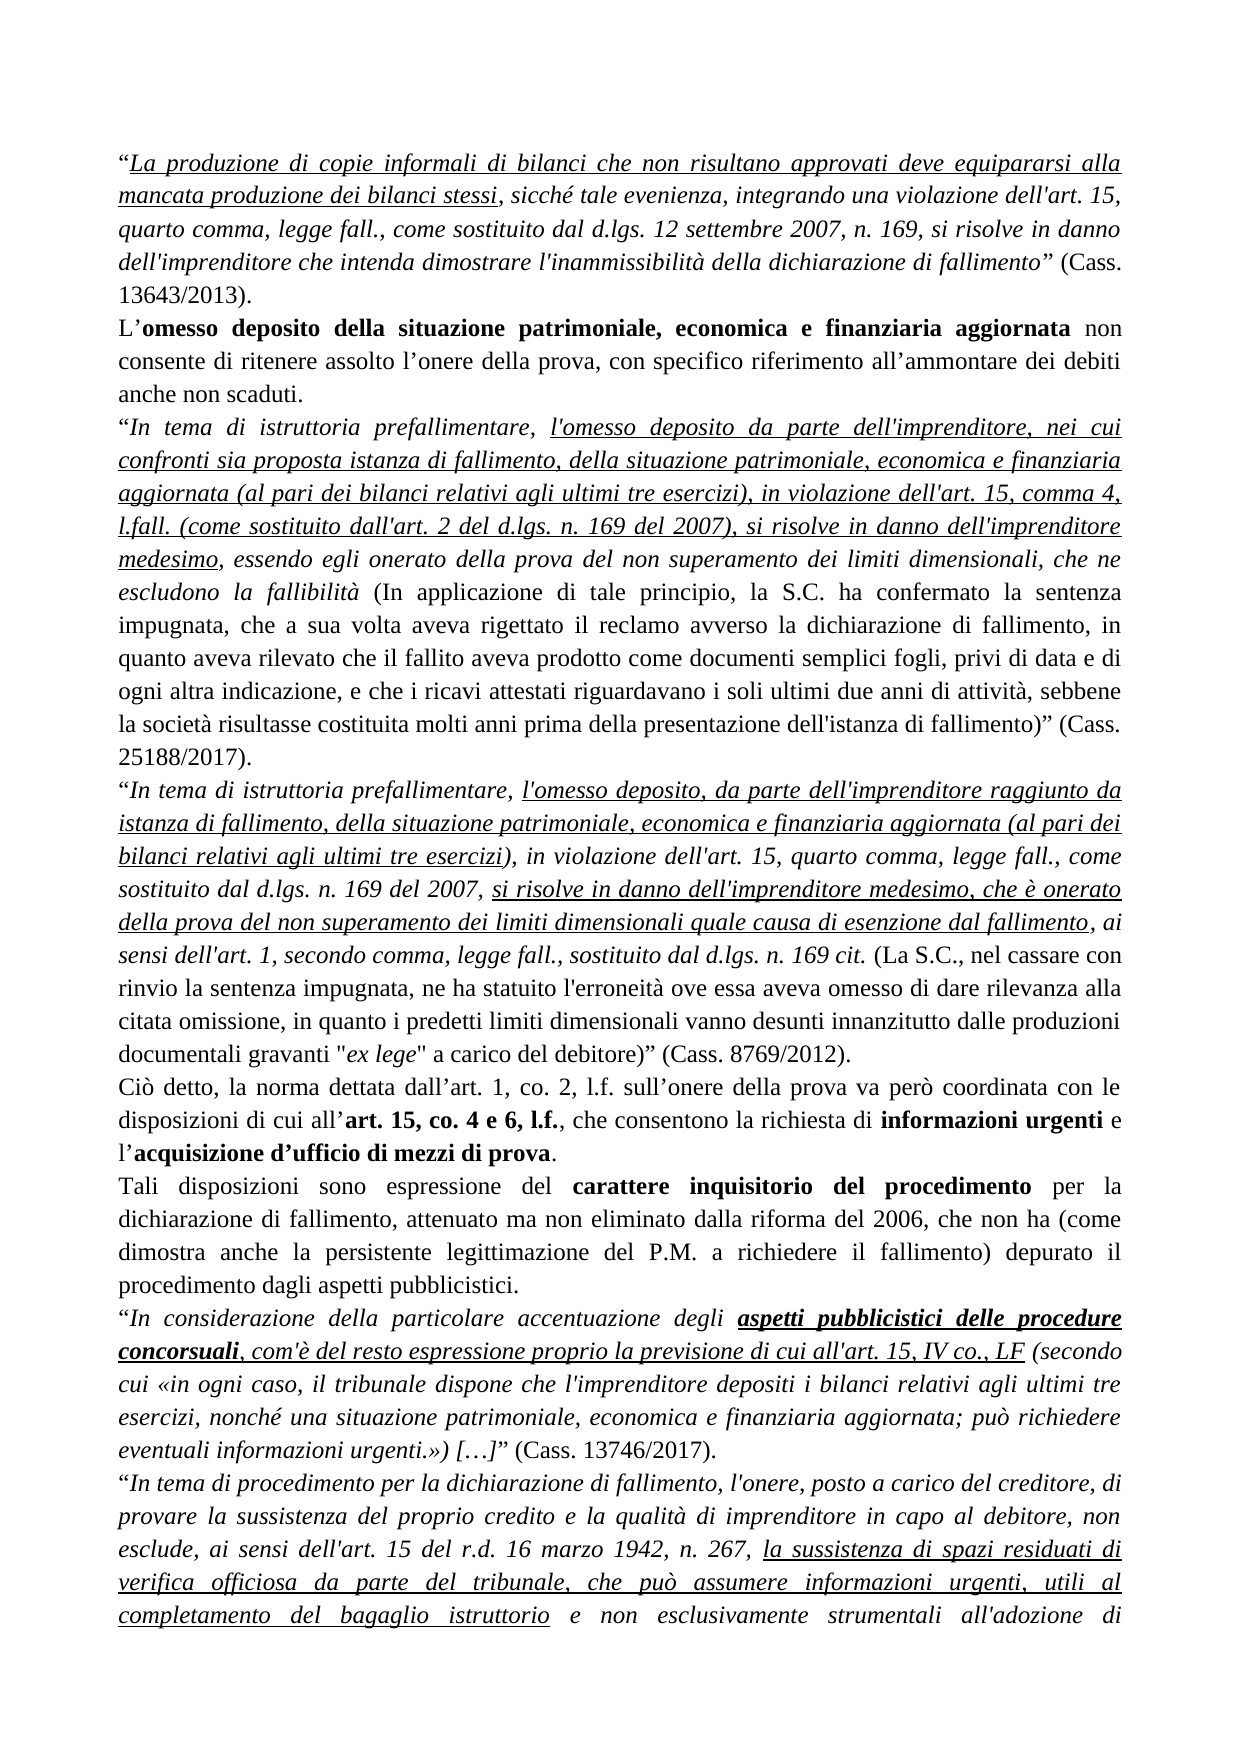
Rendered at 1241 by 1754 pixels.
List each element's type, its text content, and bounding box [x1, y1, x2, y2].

text Ciò detto, la norma dettata dall’art. 1, co. 2, l.f. sull’onere della prova va però coordinata con le disposizioni di cui all’art. 15, co. 4 e 6, l.f., che consentono la richiesta di informazioni urgenti e l’acquisizione d’ufficio di mezzi di prova. [118, 1072, 1122, 1167]
text “In tema di istruttoria prefallimentare, l'omesso deposito, da parte dell'imprenditore raggiunto da istanza di fallimento, della situazione patrimoniale, economica e finanziaria aggiornata (al pari dei bilanci relativi agli ultimi tre esercizi), in violazione dell'art. 15, quarto comma, legge fall., come sostituito dal d.lgs. n. 169 del 2007, si risolve in danno dell'imprenditore medesimo, che è onerato della prova del non superamento dei limiti dimensionali quale causa di esenzione dal fallimento, ai sensi dell'art. 1, secondo comma, legge fall., sostituito dal d.lgs. n. 169 cit. (La S.C., nel cassare con rinvio la sentenza impugnata, ne ha statuito l'erroneità ove essa aveva omesso di dare rilevanza alla citata omissione, in quanto i predetti limiti dimensionali vanno desunti innanzitutto dalle produzioni documentali gravanti "ex lege" a carico del debitore)” (Cass. 8769/2012). [118, 834, 1122, 1068]
text “In considerazione della particolare accentuazione degli aspetti pubblicistici delle procedure concorsuali, com'è del resto espressione proprio la previsione di cui all'art. 15, IV co., LF (secondo cui «in ogni caso, il tribunale dispone che l'imprenditore depositi i bilanci relativi agli ultimi tre esercizi, nonché una situazione patrimoniale, economica e finanziaria aggiornata; può richiedere eventuali informazioni urgenti.») […]” (Cass. 13746/2017). [118, 1303, 1122, 1464]
text “La produzione di copie informali di bilanci che non risultano approvati deve equipararsi alla mancata produzione dei bilanci stessi, sicché tale evenienza, integrando una violazione dell'art. 15, quarto comma, legge fall., come sostituito dal d.lgs. 12 settembre 2007, n. 169, si risolve in danno dell'imprenditore che intenda dimostrare l'inammissibilità della dichiarazione di fallimento” (Cass. 13643/2013). [118, 148, 1122, 308]
text “In tema di istruttoria prefallimentare, l'omesso deposito, da parte dell'imprenditore raggiunto da istanza di fallimento, della situazione patrimoniale, economica e finanziaria aggiornata (al pari dei bilanci relativi agli ultimi tre esercizi), in violazione dell'art. 15, quarto comma, legge fall., come sostituito dal d.lgs. n. 169 del 2007, si risolve in danno dell'imprenditore medesimo, che è onerato della prova del non superamento dei limiti dimensionali quale causa di esenzione dal fallimento, ai sensi dell'art. 1, secondo comma, legge fall., sostituito dal d.lgs. n. 169 cit. (La S.C., nel cassare con rinvio la sentenza impugnata, ne ha statuito l'erroneità ove essa aveva omesso di dare rilevanza alla citata omissione, in quanto i predetti limiti dimensionali vanno desunti innanzitutto dalle produzioni documentali gravanti "ex lege" a carico del debitore)” (Cass. 8769/2012). [118, 775, 1122, 833]
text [118, 1594, 1122, 1629]
text L’omesso deposito della situazione patrimoniale, economica e finanziaria aggiornata non consente di ritenere assolto l’onere della prova, con specifico riferimento all’ammontare dei debiti anche non scaduti. [118, 313, 1122, 407]
text Tali disposizioni sono espressione del carattere inquisitorio del procedimento per la dichiarazione di fallimento, attenuato ma non eliminato dalla riforma del 2006, che non ha (come dimostra anche la persistente legittimazione del P.M. a richiedere il fallimento) depurato il procedimento dagli aspetti pubblicistici. [118, 1171, 1122, 1299]
text “In tema di istruttoria prefallimentare, l'omesso deposito da parte dell'imprenditore, nei cui confronti sia proposta istanza di fallimento, della situazione patrimoniale, economica e finanziaria aggiornata (al pari dei bilanci relativi agli ultimi tre esercizi), in violazione dell'art. 15, comma 4, l.fall. (come sostituito dall'art. 2 del d.lgs. n. 169 del 2007), si risolve in danno dell'imprenditore medesimo, essendo egli onerato della prova del non superamento dei limiti dimensionali, che ne escludono la fallibilità (In applicazione di tale principio, la S.C. ha confermato la sentenza impugnata, che a sua volta aveva rigettato il reclamo avverso la dichiarazione di fallimento, in quanto aveva rilevato che il fallito aveva prodotto come documenti semplici fogli, privi di data e di ogni altra indicazione, e che i ricavi attestati riguardavano i soli ultimi due anni di attività, sebbene la società risultasse costituita molti anni prima della presentazione dell'istanza di fallimento)” (Cass. 25188/2017). [118, 537, 1122, 771]
